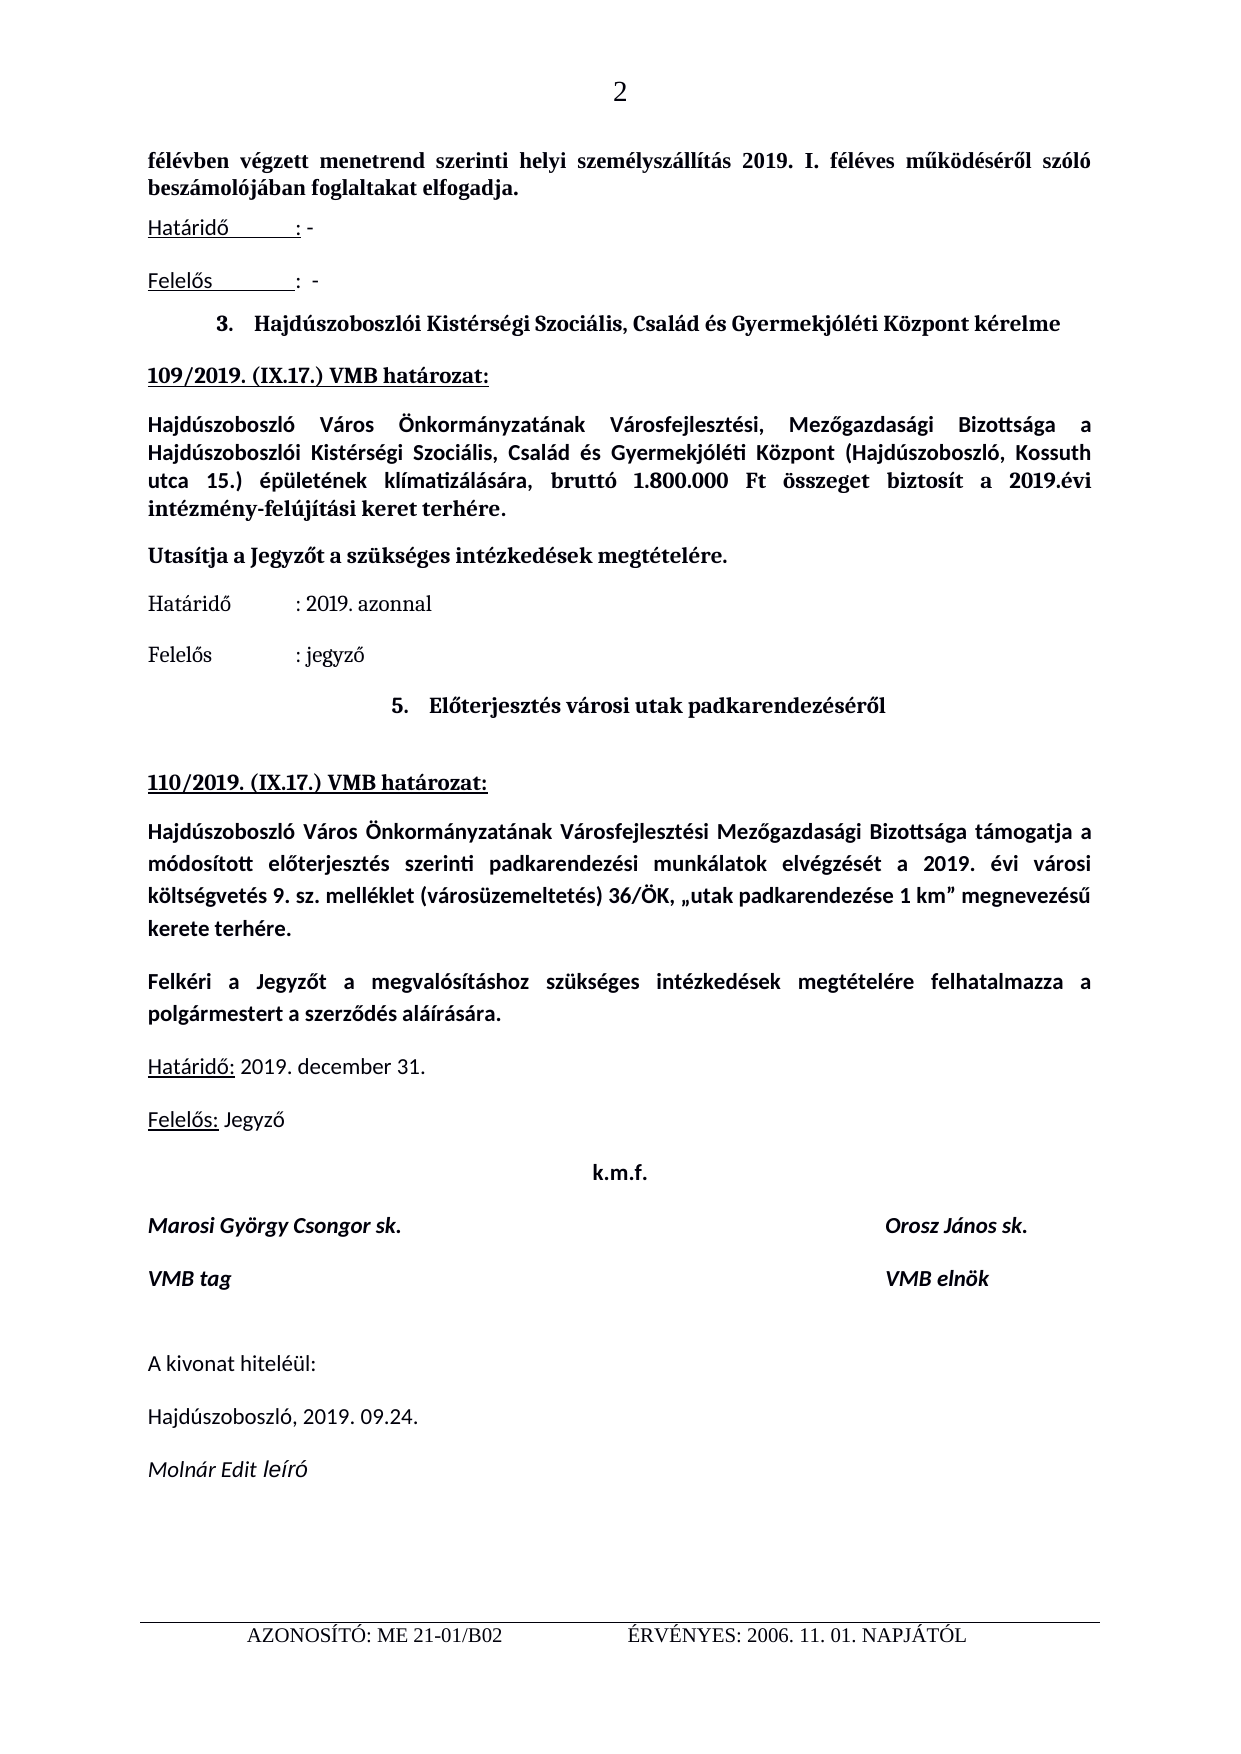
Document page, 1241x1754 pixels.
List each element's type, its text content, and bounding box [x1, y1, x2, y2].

list Előterjesztés városi utak padkarendezéséről [185, 693, 1093, 719]
text Hajdúszoboszló Város Önkormányzatának Városfejlesztési Mezőgazdasági Bizottsága támogatja a módosított előterjesztés szerinti padkarendezési munkálatok elvégzését a 2019. évi városi költségvetés 9. sz. melléklet (városüzemeltetés) 36/ÖK, „utak padkarendezése 1 km” megnevezésű kerete terhére. [148, 817, 1093, 942]
text Felelős : jegyző [148, 642, 1093, 668]
text Hajdúszoboszló, 2019. 09.24. [148, 1402, 1093, 1430]
text VMB tag VMB elnök [148, 1264, 1093, 1324]
text k.m.f. [148, 1158, 1093, 1186]
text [148, 148, 1093, 200]
text Határidő : - [148, 213, 1093, 241]
text Molnár Edit leíró [148, 1455, 1093, 1483]
text Felkéri a Jegyzőt a megvalósításhoz szükséges intézkedések megtételére felhatalmazza a polgármestert a szerződés aláírására. [148, 967, 1093, 1027]
text Utasítja a Jegyzőt a szükséges intézkedések megtételére. [148, 543, 1093, 570]
text Felelős : - [148, 266, 1093, 294]
text 109/2019. (IX.17.) VMB határozat: [148, 363, 1093, 389]
text Felelős: Jegyző [148, 1105, 1093, 1133]
text Hajdúszoboszló Város Önkormányzatának Városfejlesztési, Mezőgazdasági Bizottsága a Hajdúszoboszlói Kistérségi Szociális, Család és Gyermekjóléti Központ (Hajdúszoboszló, Kossuth utca 15.) épületének klímatizálására, bruttó 1.800.000 Ft összeget biztosít a 2019.évi intézmény-felújítási keret terhére. [148, 410, 1093, 522]
text 110/2019. (IX.17.) VMB határozat: [148, 770, 1093, 796]
text Határidő : 2019. azonnal [148, 591, 1093, 617]
text Marosi György Csongor sk. Orosz János sk. [148, 1211, 1093, 1239]
text Határidő: 2019. december 31. [148, 1052, 1093, 1080]
text A kivonat hiteléül: [148, 1349, 1093, 1377]
list Hajdúszoboszlói Kistérségi Szociális, Család és Gyermekjóléti Központ kérelme [185, 311, 1093, 337]
